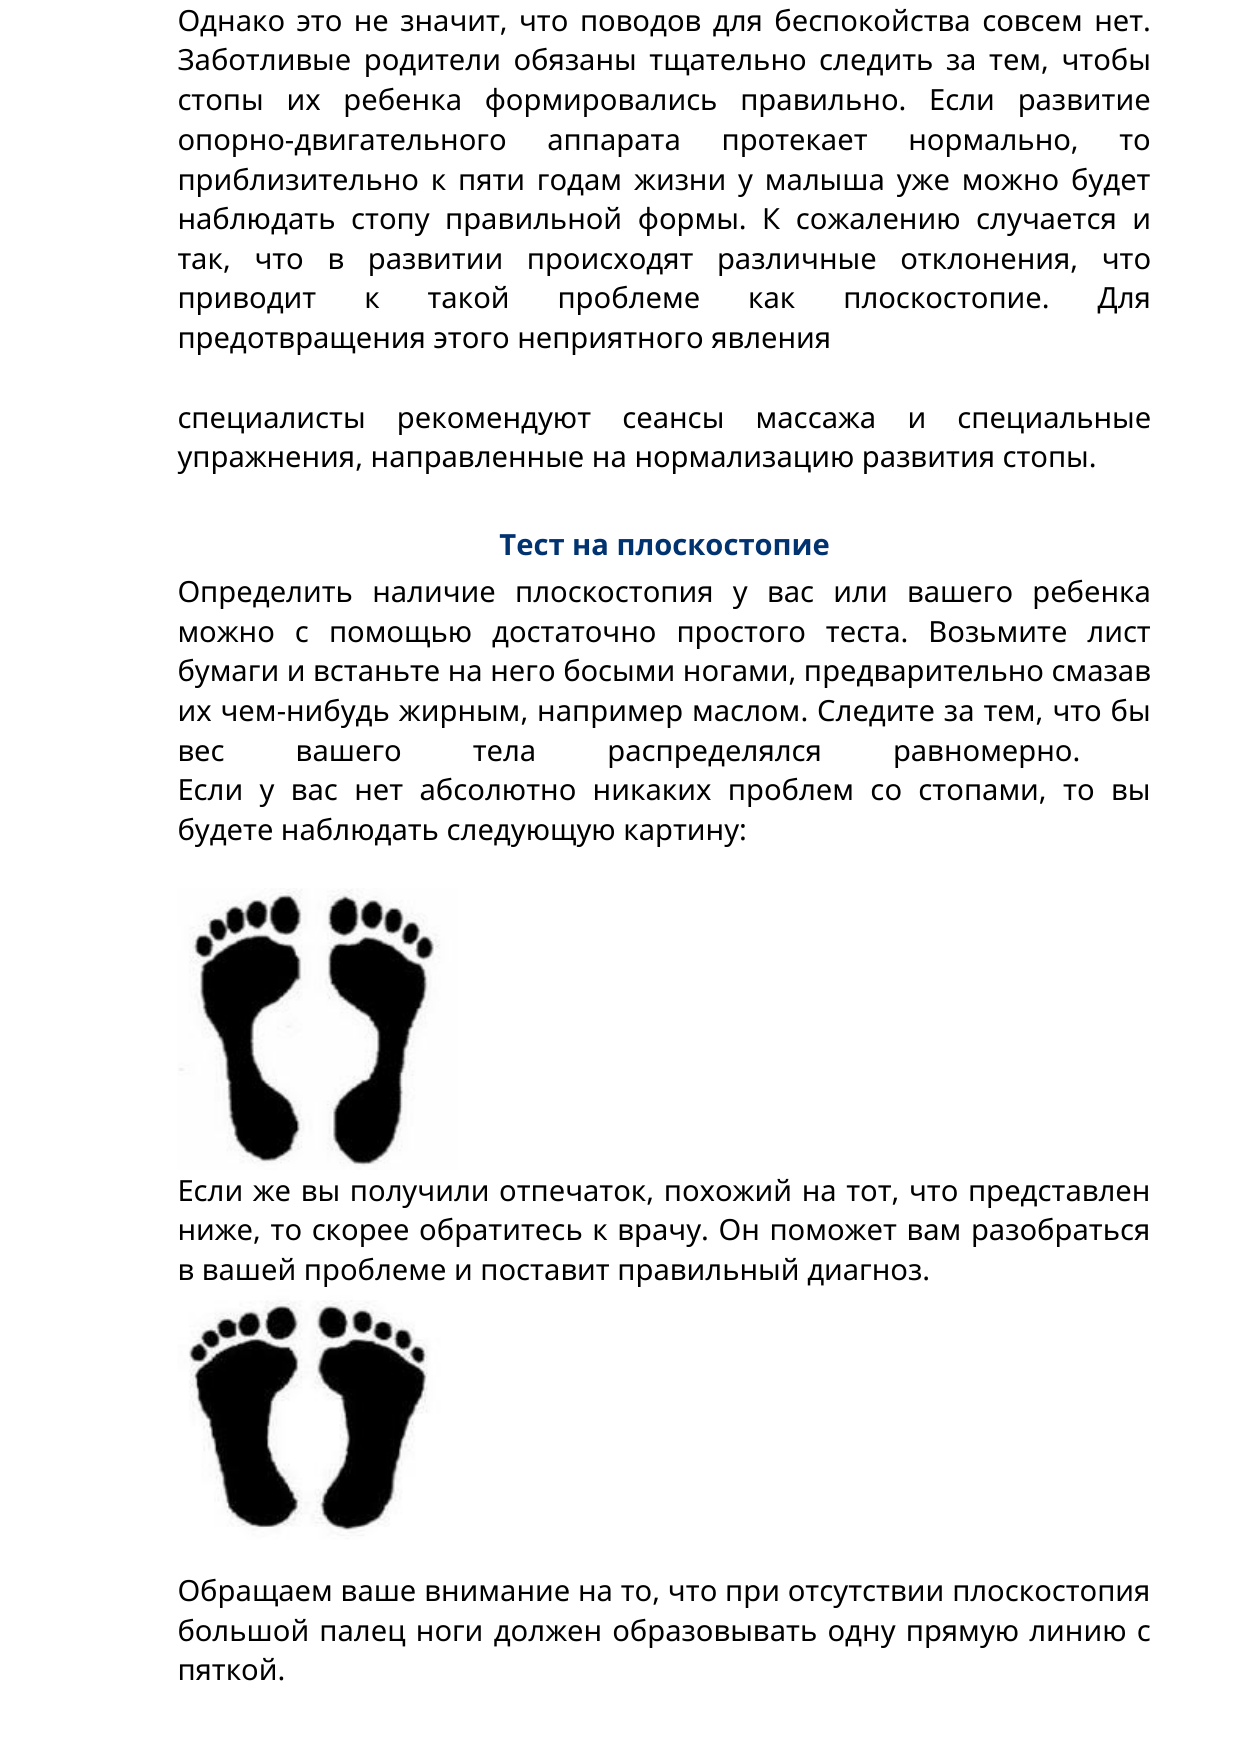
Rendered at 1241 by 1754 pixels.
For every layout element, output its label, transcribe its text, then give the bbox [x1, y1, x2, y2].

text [177, 0, 1152, 357]
text Если же вы получили отпечаток, похожий на тот, что представлен ниже, то скорее обратитесь к врачу. Он поможет вам разобраться в вашей проблеме и поставит правильный диагноз. [177, 1170, 1152, 1289]
picture [177, 1289, 459, 1571]
text Определить наличие плоскостопия у вас или вашего ребенка можно с помощью достаточно простого теста. Возьмите лист бумаги и встаньте на него босыми ногами, предварительно смазав их чем-нибудь жирным, например маслом. Следите за тем, что бы вес вашего тела распределялся равномерно. Если у вас нет абсолютно никаких проблем со стопами, то вы будете наблюдать следующую картину: [177, 571, 1152, 849]
text Тест на плоскостопие [177, 524, 1152, 563]
picture [177, 888, 459, 1170]
text специалисты рекомендуют сеансы массажа и специальные упражнения, направленные на нормализацию развития стопы. [177, 397, 1152, 476]
text Обращаем ваше внимание на то, что при отсутствии плоскостопия большой палец ноги должен образовывать одну прямую линию с пяткой. [177, 1570, 1152, 1717]
